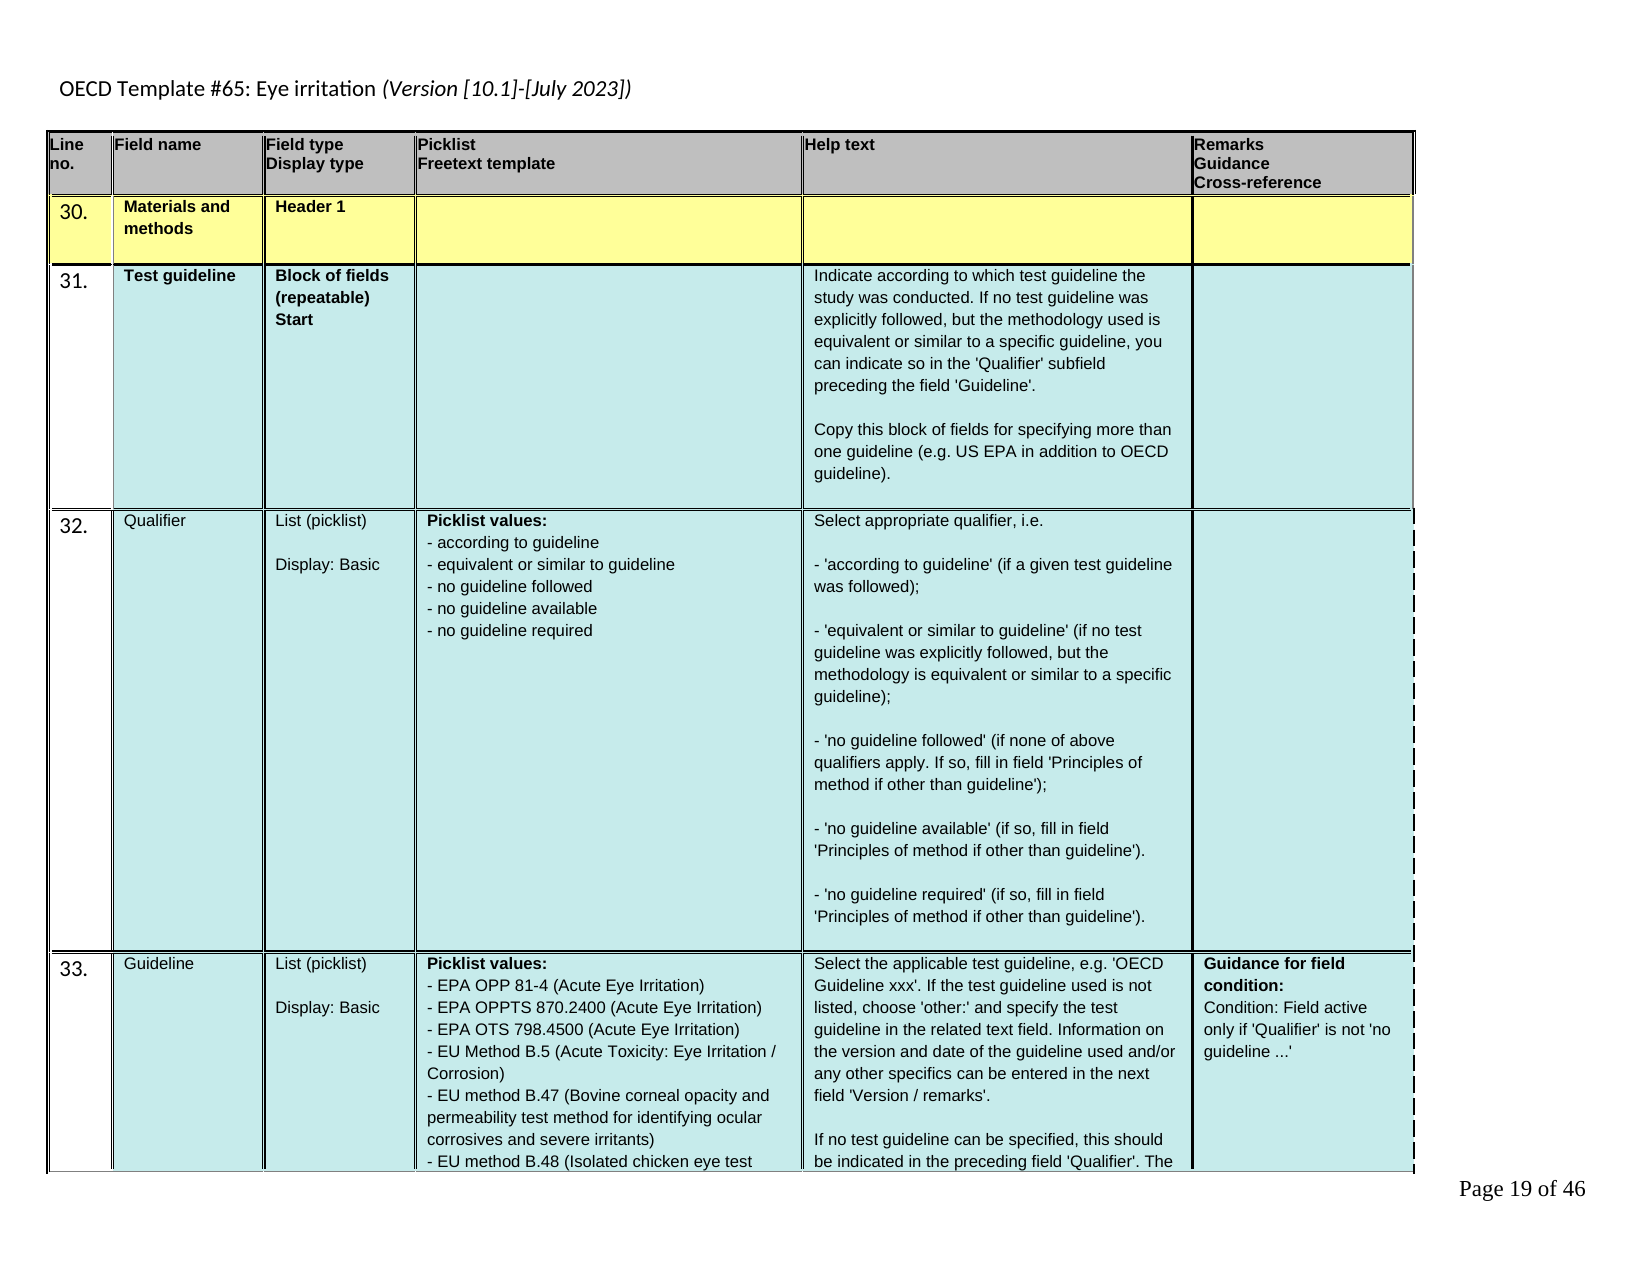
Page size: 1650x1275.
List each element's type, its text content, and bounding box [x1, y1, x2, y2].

table_cell Indicate according to which test guideline the study was conducted. If no test guideline was explicitly followed, but the methodology used is equivalent or similar to a specific guideline, you can indicate so in the 'Qualifier' subfield preceding the field 'Guideline'. Copy this block of fields for specifying more than one guideline (e.g. US EPA in addition to OECD guideline). [804, 266, 1191, 508]
table_cell Select appropriate qualifier, i.e. - 'according to guideline' (if a given test guideline was followed); - 'equivalent or similar to guideline' (if no test guideline was explicitly followed, but the methodology is equivalent or similar to a specific guideline); - 'no guideline followed' (if none of above qualifiers apply. If so, fill in field 'Principles of method if other than guideline'); - 'no guideline available' (if so, fill in field 'Principles of method if other than guideline'). - 'no guideline required' (if so, fill in field 'Principles of method if other than guideline'). [804, 511, 1191, 950]
table_cell [48, 263, 111, 508]
table_cell Block of fields (repeatable) Start [266, 266, 414, 508]
table_cell Materials and methods [114, 197, 262, 263]
table_header Field type Display type [264, 133, 416, 194]
table_cell Qualifier [114, 511, 262, 950]
table_cell [417, 197, 801, 263]
table_cell [804, 197, 1191, 263]
table_cell [1194, 263, 1414, 508]
table_cell [1192, 508, 1414, 950]
table_cell Header 1 [266, 197, 414, 263]
table_header Help text [803, 133, 1192, 194]
table_cell List (picklist) Display: Basic [264, 954, 416, 1171]
table_header Remarks Guidance Cross-reference [1192, 133, 1412, 194]
table_cell [417, 266, 801, 508]
table_cell Guideline [113, 950, 264, 1171]
table_cell List (picklist) Display: Basic [266, 511, 414, 950]
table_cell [1192, 950, 1414, 1171]
table_header Picklist Freetext template [416, 133, 803, 194]
table_cell [50, 950, 112, 1171]
table_cell Picklist values: - according to guideline - equivalent or similar to guideline - no guideline followed - no guideline available - no guideline required [417, 511, 801, 950]
table_cell Test guideline [114, 266, 262, 508]
table_cell [48, 194, 112, 263]
table_header Line no. [50, 133, 112, 194]
table_header Field name [113, 132, 264, 194]
table_cell [1192, 194, 1414, 263]
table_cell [803, 954, 1192, 1171]
table_cell [48, 508, 112, 950]
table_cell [416, 954, 803, 1171]
